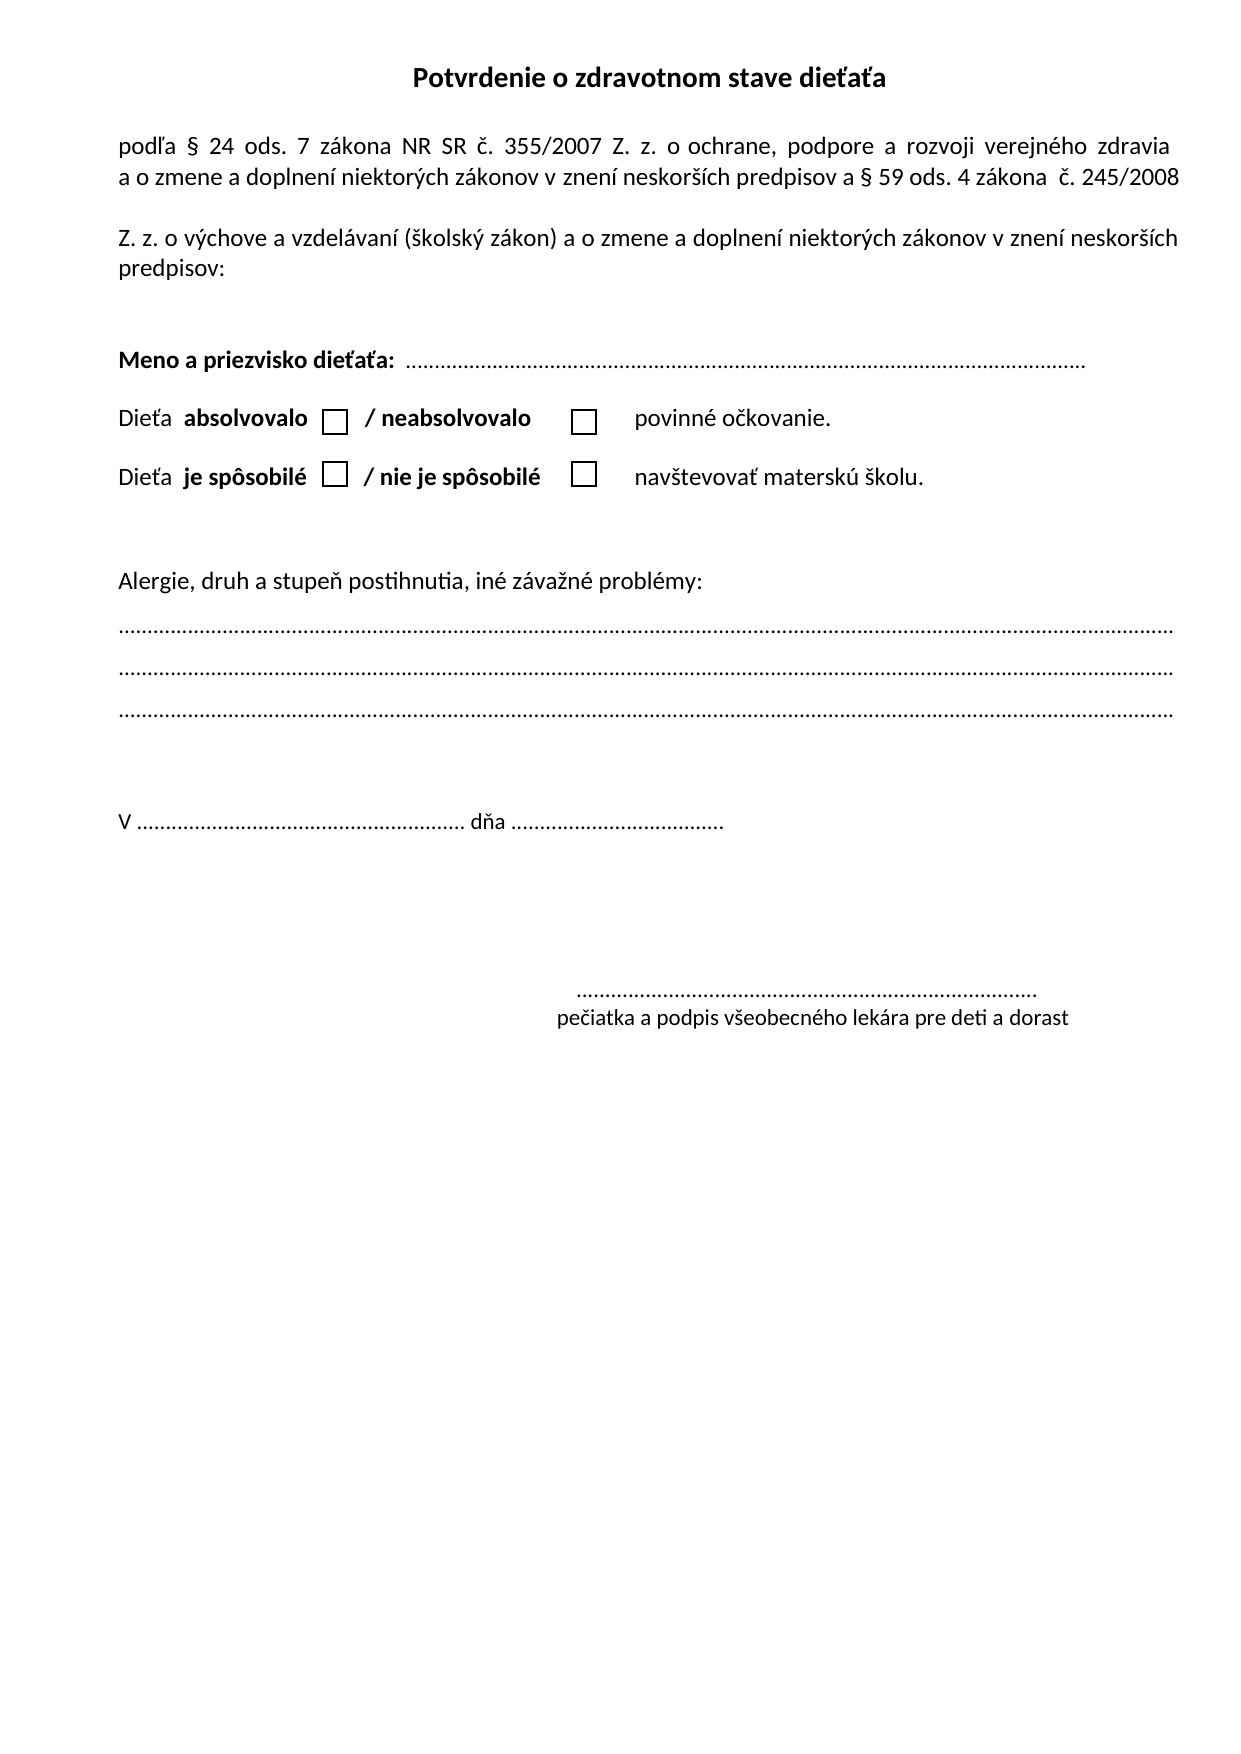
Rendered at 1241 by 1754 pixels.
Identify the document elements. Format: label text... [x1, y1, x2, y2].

text .............................................................................................................................................................................................................................................................................................................................................................................. [118, 611, 1181, 681]
text podľa § 24 ods. 7 zákona NR SR č. 355/2007 Z. z. o ochrane, podpore a rozvoji verejného zdravia a o zmene a doplnení niektorých zákonov v znení neskorších predpisov a § 59 ods. 4 zákona č. 245/2008 Z. z. o výchove a vzdelávaní (školský zákon) a o zmene a doplnení niektorých zákonov v znení neskorších predpisov: [118, 130, 1181, 283]
text ................................................................................ [502, 975, 1181, 1003]
text Potvrdenie o zdravotnom stave dieťaťa [118, 59, 1181, 95]
text V ......................................................... dňa ..................................... [118, 807, 1181, 835]
text Dieťa absolvovalo / neabsolvovalo povinné očkovanie. [118, 402, 1181, 433]
text ....................................................................................................................................................................................... [118, 695, 1181, 723]
text Dieťa je spôsobilé / nie je spôsobilé navštevovať materskú školu. [118, 461, 1181, 492]
text pečiatka a podpis všeobecného lekára pre deti a dorast [118, 1003, 1181, 1031]
text Meno a priezvisko dieťaťa: ...................................................................................................................... [118, 344, 1181, 374]
text Alergie, druh a stupeň postihnutia, iné závažné problémy: [118, 565, 1181, 596]
